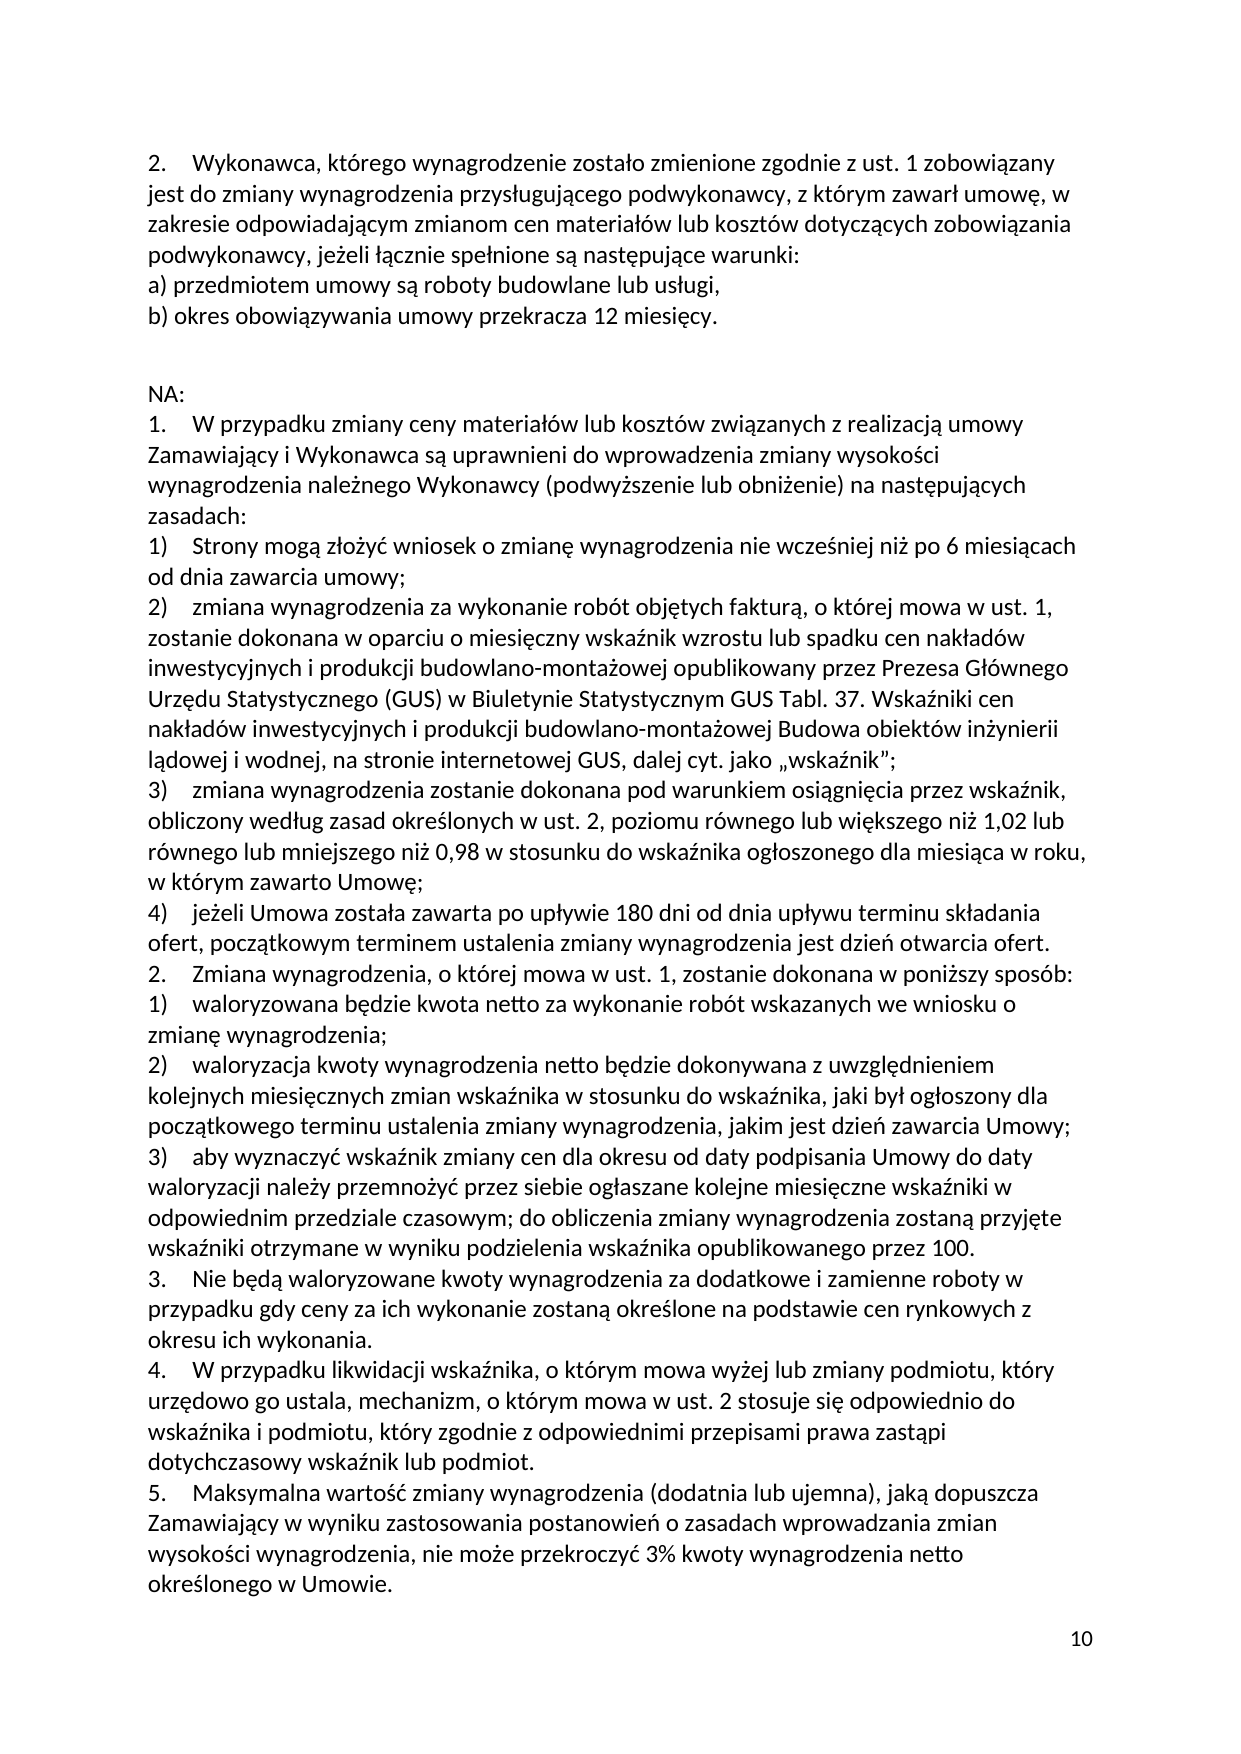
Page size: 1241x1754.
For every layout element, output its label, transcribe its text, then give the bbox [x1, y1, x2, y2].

text 1. W przypadku zmiany ceny materiałów lub kosztów związanych z realizacją umowy Zamawiający i Wykonawca są uprawnieni do wprowadzenia zmiany wysokości wynagrodzenia należnego Wykonawcy (podwyższenie lub obniżenie) na następujących zasadach: [148, 408, 1093, 531]
text 1) waloryzowana będzie kwota netto za wykonanie robót wskazanych we wniosku o zmianę wynagrodzenia; [148, 988, 1093, 1049]
text 2) waloryzacja kwoty wynagrodzenia netto będzie dokonywana z uwzględnieniem kolejnych miesięcznych zmian wskaźnika w stosunku do wskaźnika, jaki był ogłoszony dla początkowego terminu ustalenia zmiany wynagrodzenia, jakim jest dzień zawarcia Umowy; [148, 1049, 1093, 1141]
text 4) jeżeli Umowa została zawarta po upływie 180 dni od dnia upływu terminu składania ofert, początkowym terminem ustalenia zmiany wynagrodzenia jest dzień otwarcia ofert. [148, 897, 1093, 958]
list Wykonawca, którego wynagrodzenie zostało zmienione zgodnie z ust. 1 zobowiązany jest do zmiany wynagrodzenia przysługującego podwykonawcy, z którym zawarł umowę, w zakresie odpowiadającym zmianom cen materiałów lub kosztów dotyczących zobowiązania podwykonawcy, jeżeli łącznie spełnione są następujące warunki: [148, 148, 1093, 270]
list b) okres obowiązywania umowy przekracza 12 miesięcy. [148, 300, 1093, 331]
text 1) Strony mogą złożyć wniosek o zmianę wynagrodzenia nie wcześniej niż po 6 miesiącach od dnia zawarcia umowy; [148, 531, 1093, 592]
list a) przedmiotem umowy są roboty budowlane lub usługi, [148, 270, 1093, 300]
text 2. Zmiana wynagrodzenia, o której mowa w ust. 1, zostanie dokonana w poniższy sposób: [148, 958, 1093, 988]
text 2) zmiana wynagrodzenia za wykonanie robót objętych fakturą, o której mowa w ust. 1, zostanie dokonana w oparciu o miesięczny wskaźnik wzrostu lub spadku cen nakładów inwestycyjnych i produkcji budowlano-montażowej opublikowany przez Prezesa Głównego Urzędu Statystycznego (GUS) w Biuletynie Statystycznym GUS Tabl. 37. Wskaźniki cen nakładów inwestycyjnych i produkcji budowlano-montażowej Budowa obiektów inżynierii lądowej i wodnej, na stronie internetowej GUS, dalej cyt. jako „wskaźnik”; [148, 592, 1093, 775]
text NA: [148, 378, 1093, 408]
text 4. W przypadku likwidacji wskaźnika, o którym mowa wyżej lub zmiany podmiotu, który urzędowo go ustala, mechanizm, o którym mowa w ust. 2 stosuje się odpowiednio do wskaźnika i podmiotu, który zgodnie z odpowiednimi przepisami prawa zastąpi dotychczasowy wskaźnik lub podmiot. [148, 1354, 1093, 1477]
text 3) aby wyznaczyć wskaźnik zmiany cen dla okresu od daty podpisania Umowy do daty waloryzacji należy przemnożyć przez siebie ogłaszane kolejne miesięczne wskaźniki w odpowiednim przedziale czasowym; do obliczenia zmiany wynagrodzenia zostaną przyjęte wskaźniki otrzymane w wyniku podzielenia wskaźnika opublikowanego przez 100. [148, 1141, 1093, 1263]
text 5. Maksymalna wartość zmiany wynagrodzenia (dodatnia lub ujemna), jaką dopuszcza Zamawiający w wyniku zastosowania postanowień o zasadach wprowadzania zmian wysokości wynagrodzenia, nie może przekroczyć 3% kwoty wynagrodzenia netto określonego w Umowie. [148, 1477, 1093, 1599]
text 3. Nie będą waloryzowane kwoty wynagrodzenia za dodatkowe i zamienne roboty w przypadku gdy ceny za ich wykonanie zostaną określone na podstawie cen rynkowych z okresu ich wykonania. [148, 1263, 1093, 1354]
text 3) zmiana wynagrodzenia zostanie dokonana pod warunkiem osiągnięcia przez wskaźnik, obliczony według zasad określonych w ust. 2, poziomu równego lub większego niż 1,02 lub równego lub mniejszego niż 0,98 w stosunku do wskaźnika ogłoszonego dla miesiąca w roku, w którym zawarto Umowę; [148, 775, 1093, 897]
